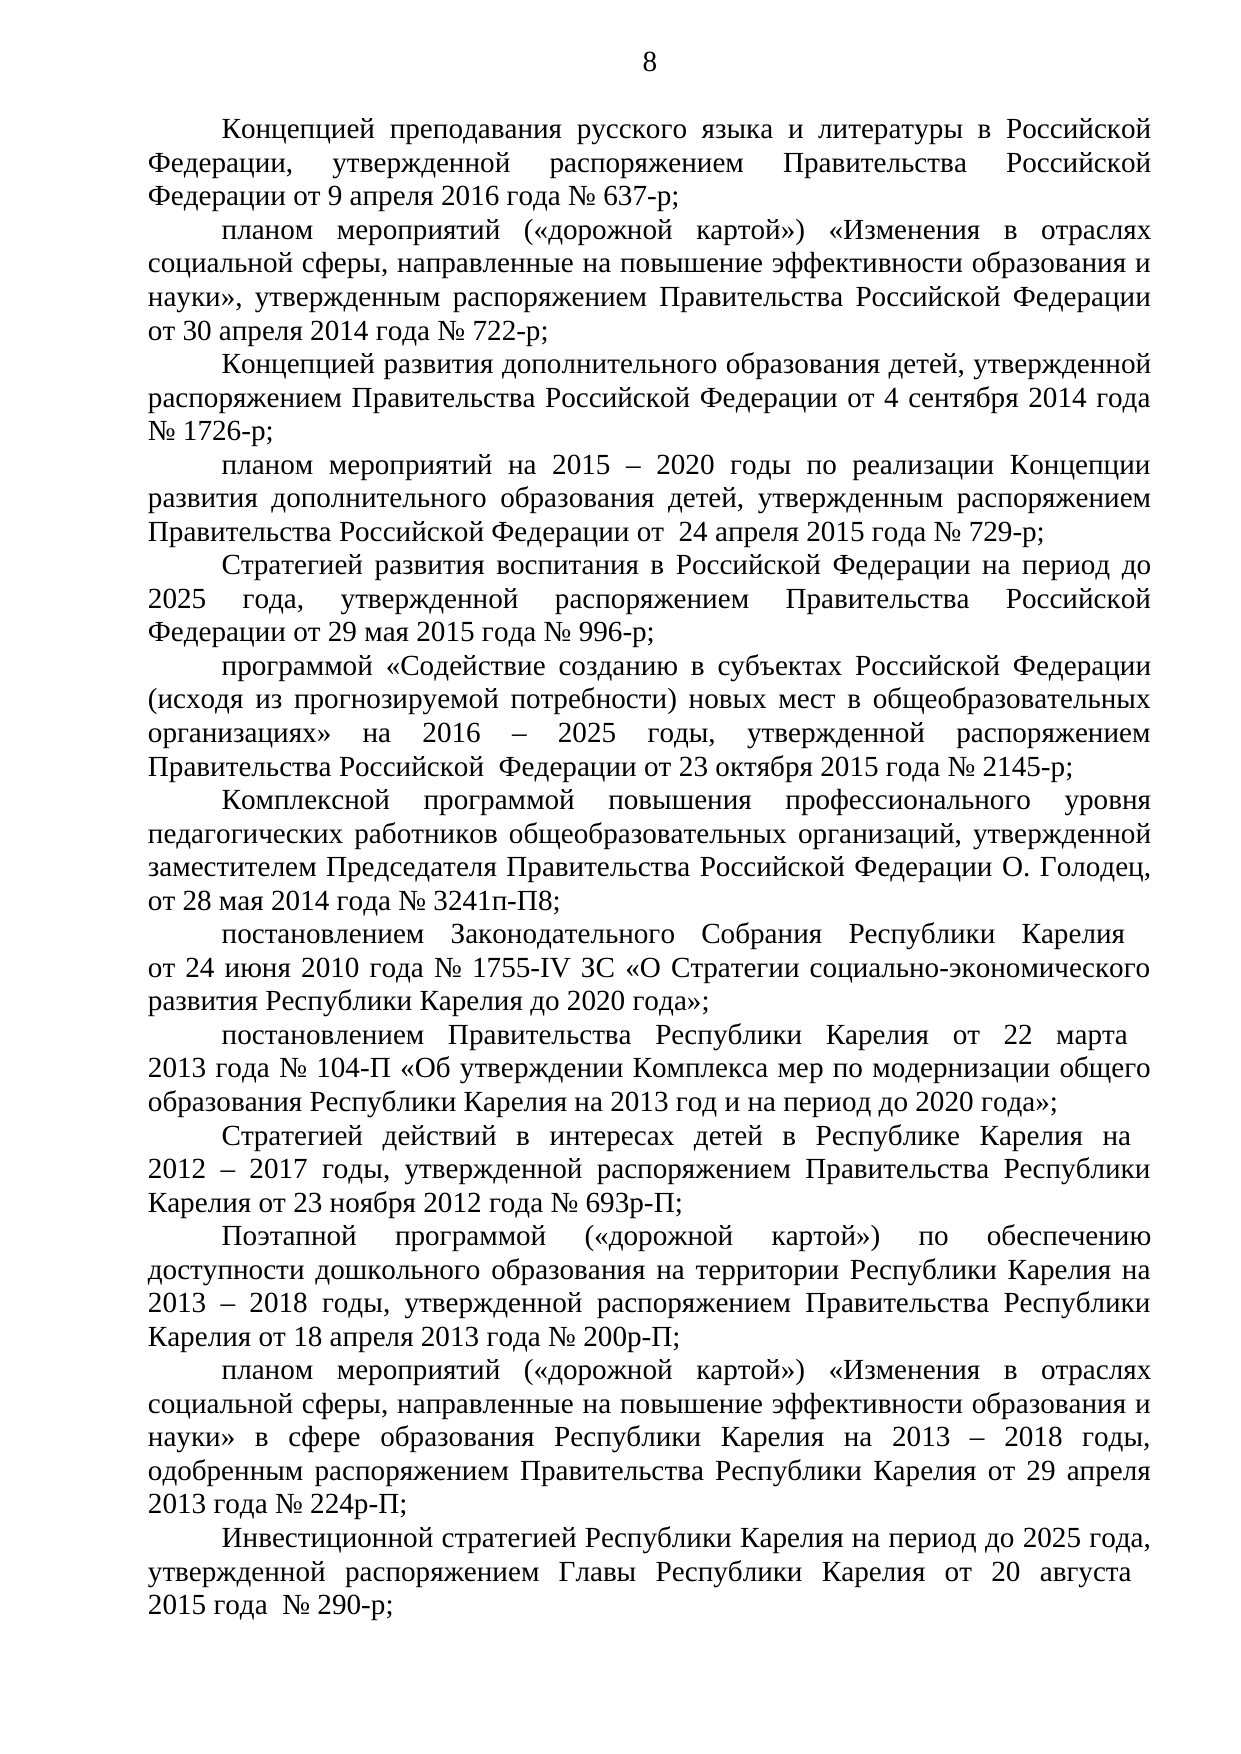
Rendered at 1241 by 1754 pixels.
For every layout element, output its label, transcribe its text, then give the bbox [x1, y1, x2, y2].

text планом мероприятий («дорожной картой») «Изменения в отраслях социальной сферы, направленные на повышение эффективности образования и науки» в сфере образования Республики Карелия на 2013 – 2018 годы, одобренным распоряжением Правительства Республики Карелия от 29 апреля 2013 года № 224р-П; [148, 1352, 1152, 1520]
text Концепцией преподавания русского языка и литературы в Российской Федерации, утвержденной распоряжением Правительства Российской Федерации от 9 апреля 2016 года № 637-р; [148, 111, 1152, 212]
text Поэтапной программой («дорожной картой») по обеспечению доступности дошкольного образования на территории Республики Карелия на 2013 – 2018 годы, утвержденной распоряжением Правительства Республики Карелия от 18 апреля 2013 года № 200р-П; [148, 1218, 1152, 1352]
text планом мероприятий («дорожной картой») «Изменения в отраслях социальной сферы, направленные на повышение эффективности образования и науки», утвержденным распоряжением Правительства Российской Федерации от 30 апреля 2014 года № 722-р; [148, 212, 1152, 346]
text Комплексной программой повышения профессионального уровня педагогических работников общеобразовательных организаций, утвержденной заместителем Председателя Правительства Российской Федерации О. Голодец, от 28 мая 2014 года № 3241п-П8; [148, 782, 1152, 916]
text планом мероприятий на 2015 – 2020 годы по реализации Концепции развития дополнительного образования детей, утвержденным распоряжением Правительства Российской Федерации от 24 апреля 2015 года № 729-р; [148, 447, 1152, 547]
text Стратегией действий в интересах детей в Республике Карелия на 2012 – 2017 годы, утвержденной распоряжением Правительства Республики Карелия от 23 ноября 2012 года № 693р-П; [148, 1118, 1152, 1218]
text постановлением Законодательного Собрания Республики Карелия от 24 июня 2010 года № 1755-IV ЗС «О Стратегии социально-экономического развития Республики Карелия до 2020 года»; [148, 916, 1152, 1017]
text постановлением Правительства Республики Карелия от 22 марта 2013 года № 104-П «Об утверждении Комплекса мер по модернизации общего образования Республики Карелия на 2013 год и на период до 2020 года»; [148, 1017, 1152, 1118]
text программой «Содействие созданию в субъектах Российской Федерации (исходя из прогнозируемой потребности) новых мест в общеобразовательных организациях» на 2016 – 2025 годы, утвержденной распоряжением Правительства Российской Федерации от 23 октября 2015 года № 2145-р; [148, 648, 1152, 782]
text Концепцией развития дополнительного образования детей, утвержденной распоряжением Правительства Российской Федерации от 4 сентября 2014 года № 1726-р; [148, 346, 1152, 447]
text Инвестиционной стратегией Республики Карелия на период до 2025 года, утвержденной распоряжением Главы Республики Карелия от 20 августа 2015 года № 290-р; [148, 1520, 1152, 1621]
text Стратегией развития воспитания в Российской Федерации на период до 2025 года, утвержденной распоряжением Правительства Российской Федерации от 29 мая 2015 года № 996-р; [148, 547, 1152, 648]
